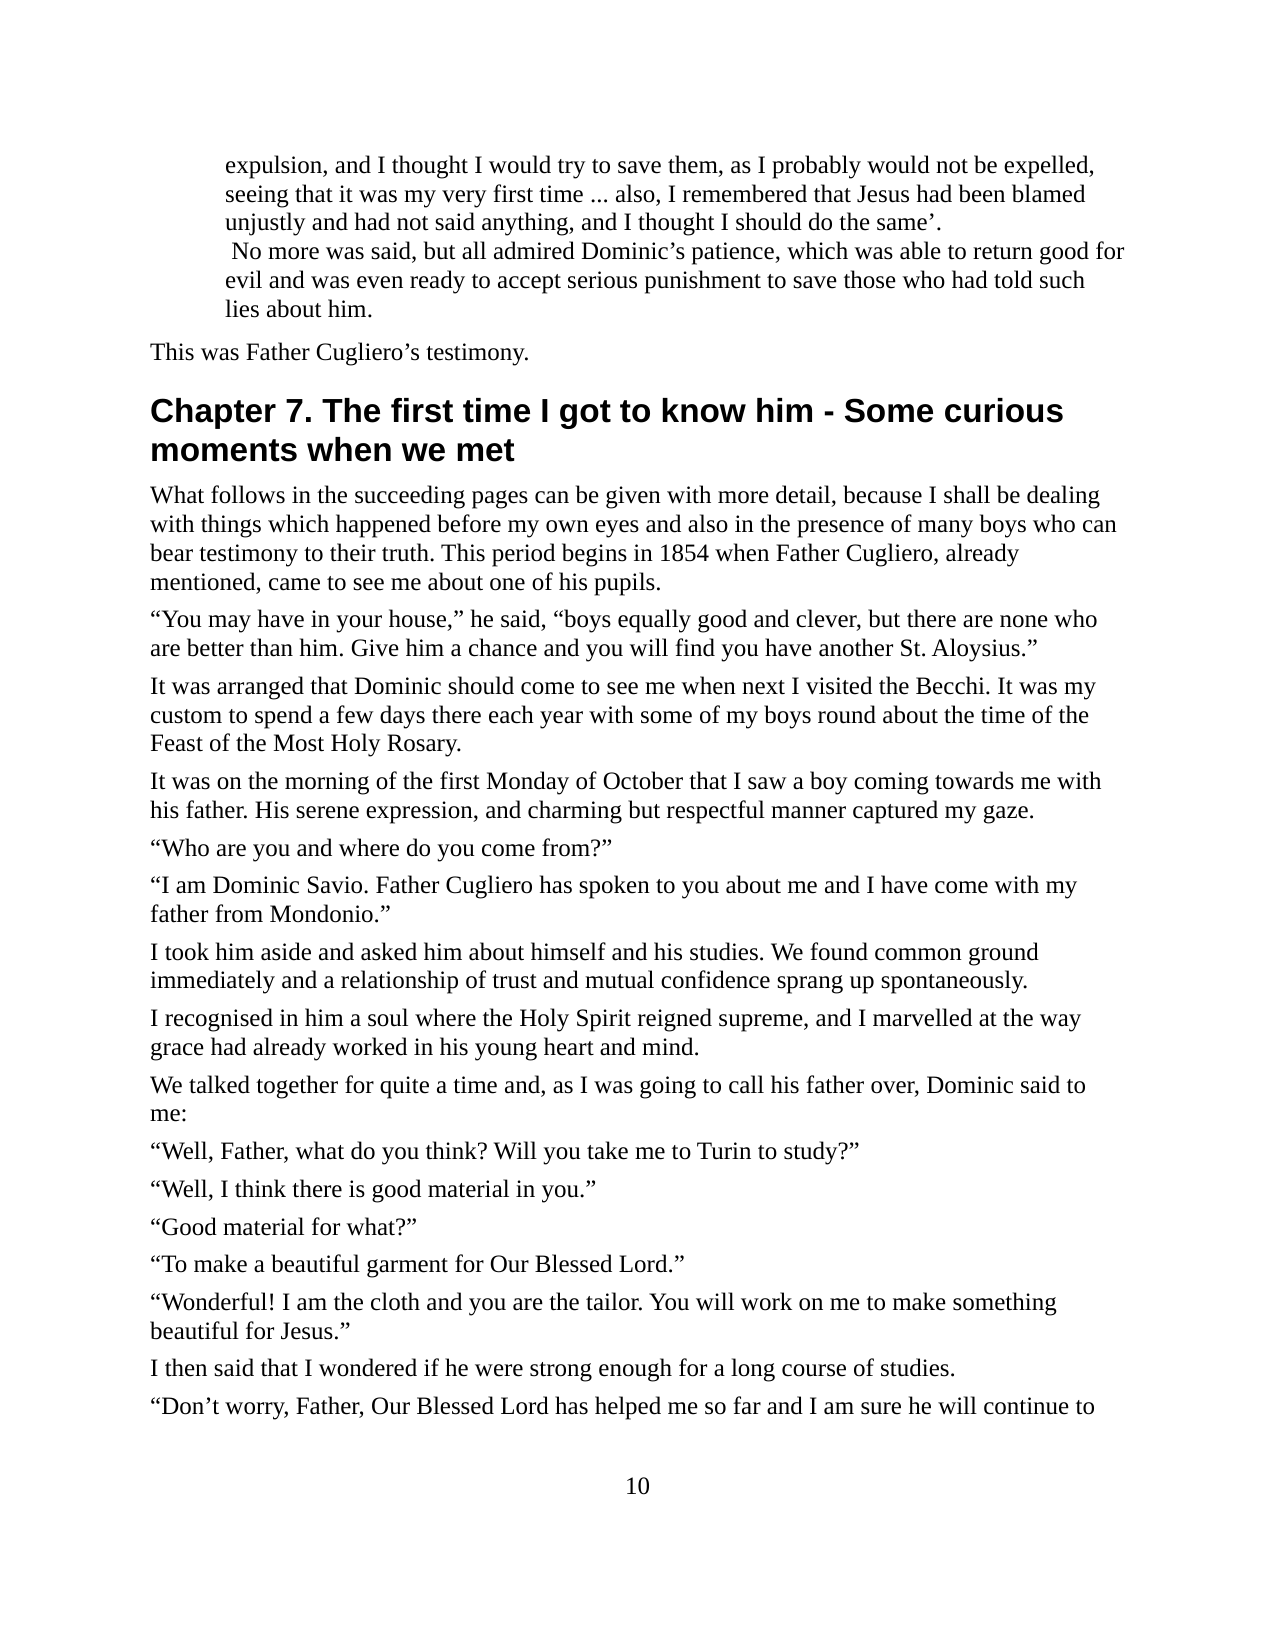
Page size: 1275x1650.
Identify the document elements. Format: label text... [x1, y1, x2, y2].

text It was on the morning of the first Monday of October that I saw a boy coming towards me with his father. His serene expression, and charming but respectful manner captured my gaze. [150, 766, 1125, 824]
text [150, 1391, 1125, 1420]
text “Who are you and where do you come from?” [150, 833, 1125, 861]
text This was Father Cugliero’s testimony. [150, 337, 1125, 366]
text “Well, I think there is good material in you.” [150, 1174, 1125, 1203]
text It was arranged that Dominic should come to see me when next I visited the Becchi. It was my custom to spend a few days there each year with some of my boys round about the time of the Feast of the Most Holy Rosary. [150, 671, 1125, 757]
text “Wonderful! I am the cloth and you are the tailor. You will work on me to make something beautiful for Jesus.” [150, 1287, 1125, 1344]
text “Well, Father, what do you think? Will you take me to Turin to study?” [150, 1136, 1125, 1165]
text We talked together for quite a time and, as I was going to call his father over, Dominic said to me: [150, 1070, 1125, 1127]
text “I am Dominic Savio. Father Cugliero has spoken to you about me and I have come with my father from Mondonio.” [150, 870, 1125, 928]
subtitle Chapter 7. The first time I got to know him - Some curious moments when we met [150, 391, 1125, 468]
text “Good material for what?” [150, 1212, 1125, 1240]
text I then said that I wondered if he were strong enough for a long course of studies. [150, 1353, 1125, 1382]
text What follows in the succeeding pages can be given with more detail, because I shall be dealing with things which happened before my own eyes and also in the presence of many boys who can bear testimony to their truth. This period begins in 1854 when Father Cugliero, already mentioned, came to see me about one of his pupils. [150, 481, 1125, 596]
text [225, 150, 1125, 322]
text “To make a beautiful garment for Our Blessed Lord.” [150, 1249, 1125, 1278]
text I recognised in him a soul where the Holy Spirit reigned supreme, and I marvelled at the way grace had already worked in his young heart and mind. [150, 1003, 1125, 1061]
text I took him aside and asked him about himself and his studies. We found common ground immediately and a relationship of trust and mutual confidence sprang up spontaneously. [150, 937, 1125, 994]
text “You may have in your house,” he said, “boys equally good and clever, but there are none who are better than him. Give him a chance and you will find you have another St. Aloysius.” [150, 604, 1125, 662]
